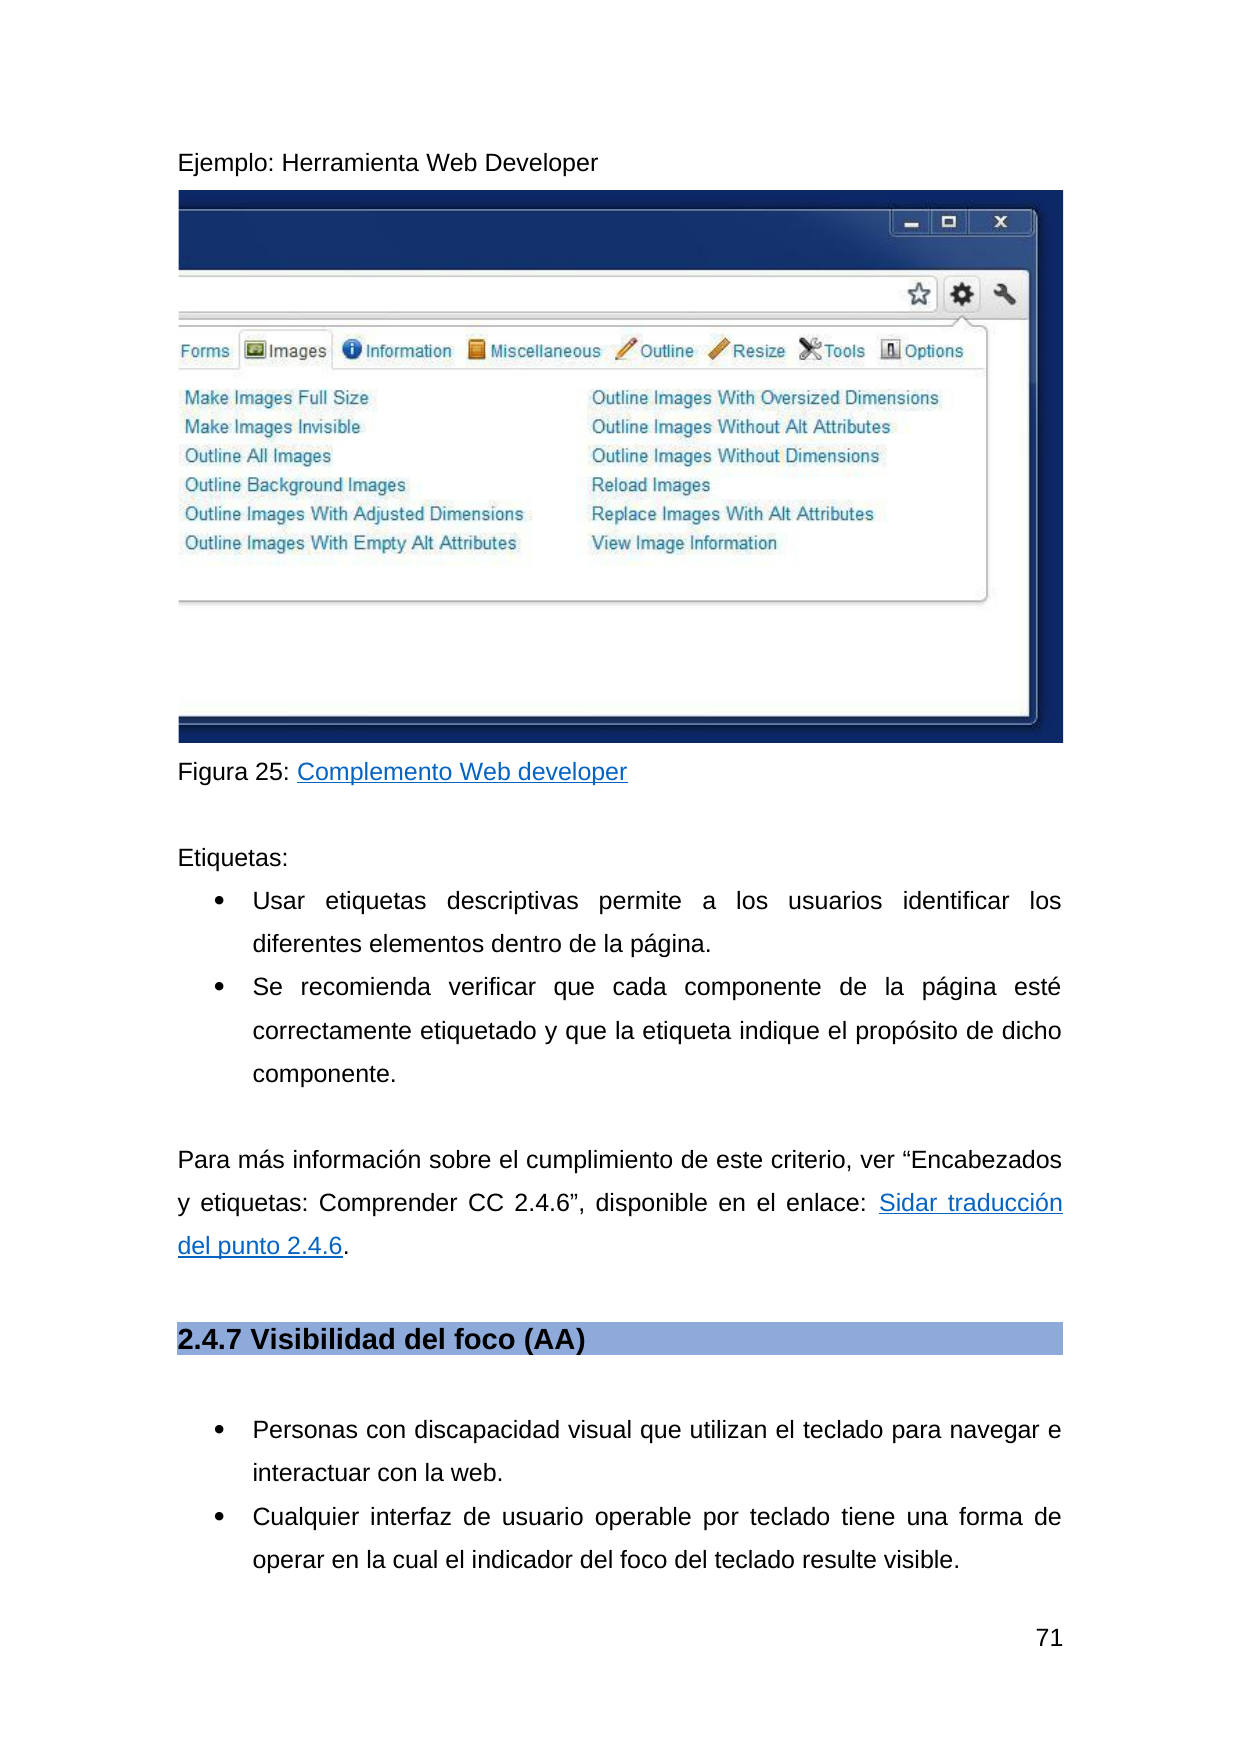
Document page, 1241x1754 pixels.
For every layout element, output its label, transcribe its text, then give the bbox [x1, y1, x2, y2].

text Ejemplo: Herramienta Web Developer [177, 148, 1063, 176]
list Etiquetas: [177, 843, 1063, 872]
picture [178, 190, 1064, 743]
list Usar etiquetas descriptivas permite a los usuarios identificar los diferentes elementos dentro de la página. [215, 886, 1063, 958]
subtitle 2.4.7 Visibilidad del foco (AA) [177, 1322, 1063, 1355]
list Se recomienda verificar que cada componente de la página esté correctamente etiquetado y que la etiqueta indique el propósito de dicho componente. [215, 972, 1063, 1087]
list Personas con discapacidad visual que utilizan el teclado para navegar e interactuar con la web. [215, 1415, 1063, 1487]
text Figura 25: Complemento Web developer [177, 757, 1063, 785]
list Cualquier interfaz de usuario operable por teclado tiene una forma de operar en la cual el indicador del foco del teclado resulte visible. [215, 1501, 1063, 1573]
text Para más información sobre el cumplimiento de este criterio, ver “Encabezados y etiquetas: Comprender CC 2.4.6”, disponible en el enlace: Sidar traducción del punto 2.4.6. [177, 1102, 1063, 1303]
